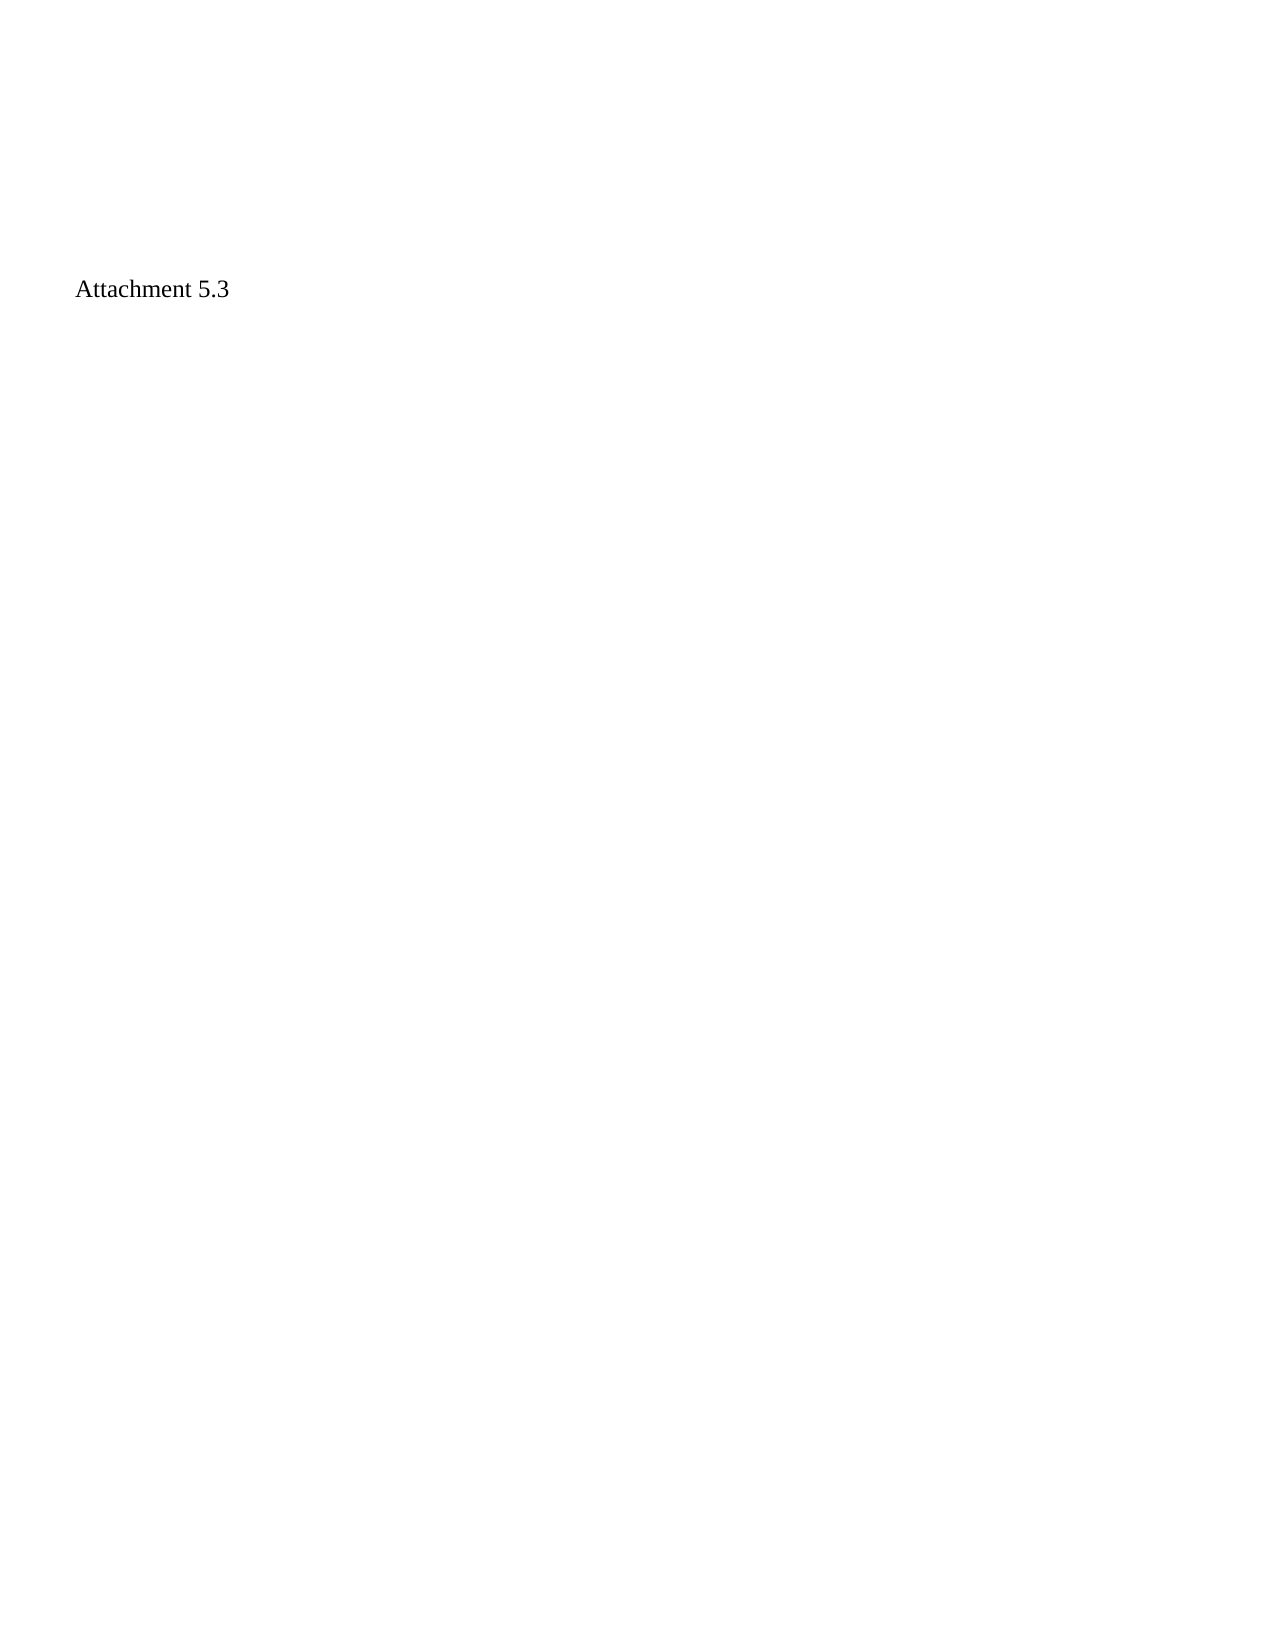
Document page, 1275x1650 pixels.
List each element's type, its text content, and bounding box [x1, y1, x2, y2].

text Attachment 5.3 [75, 274, 1247, 303]
